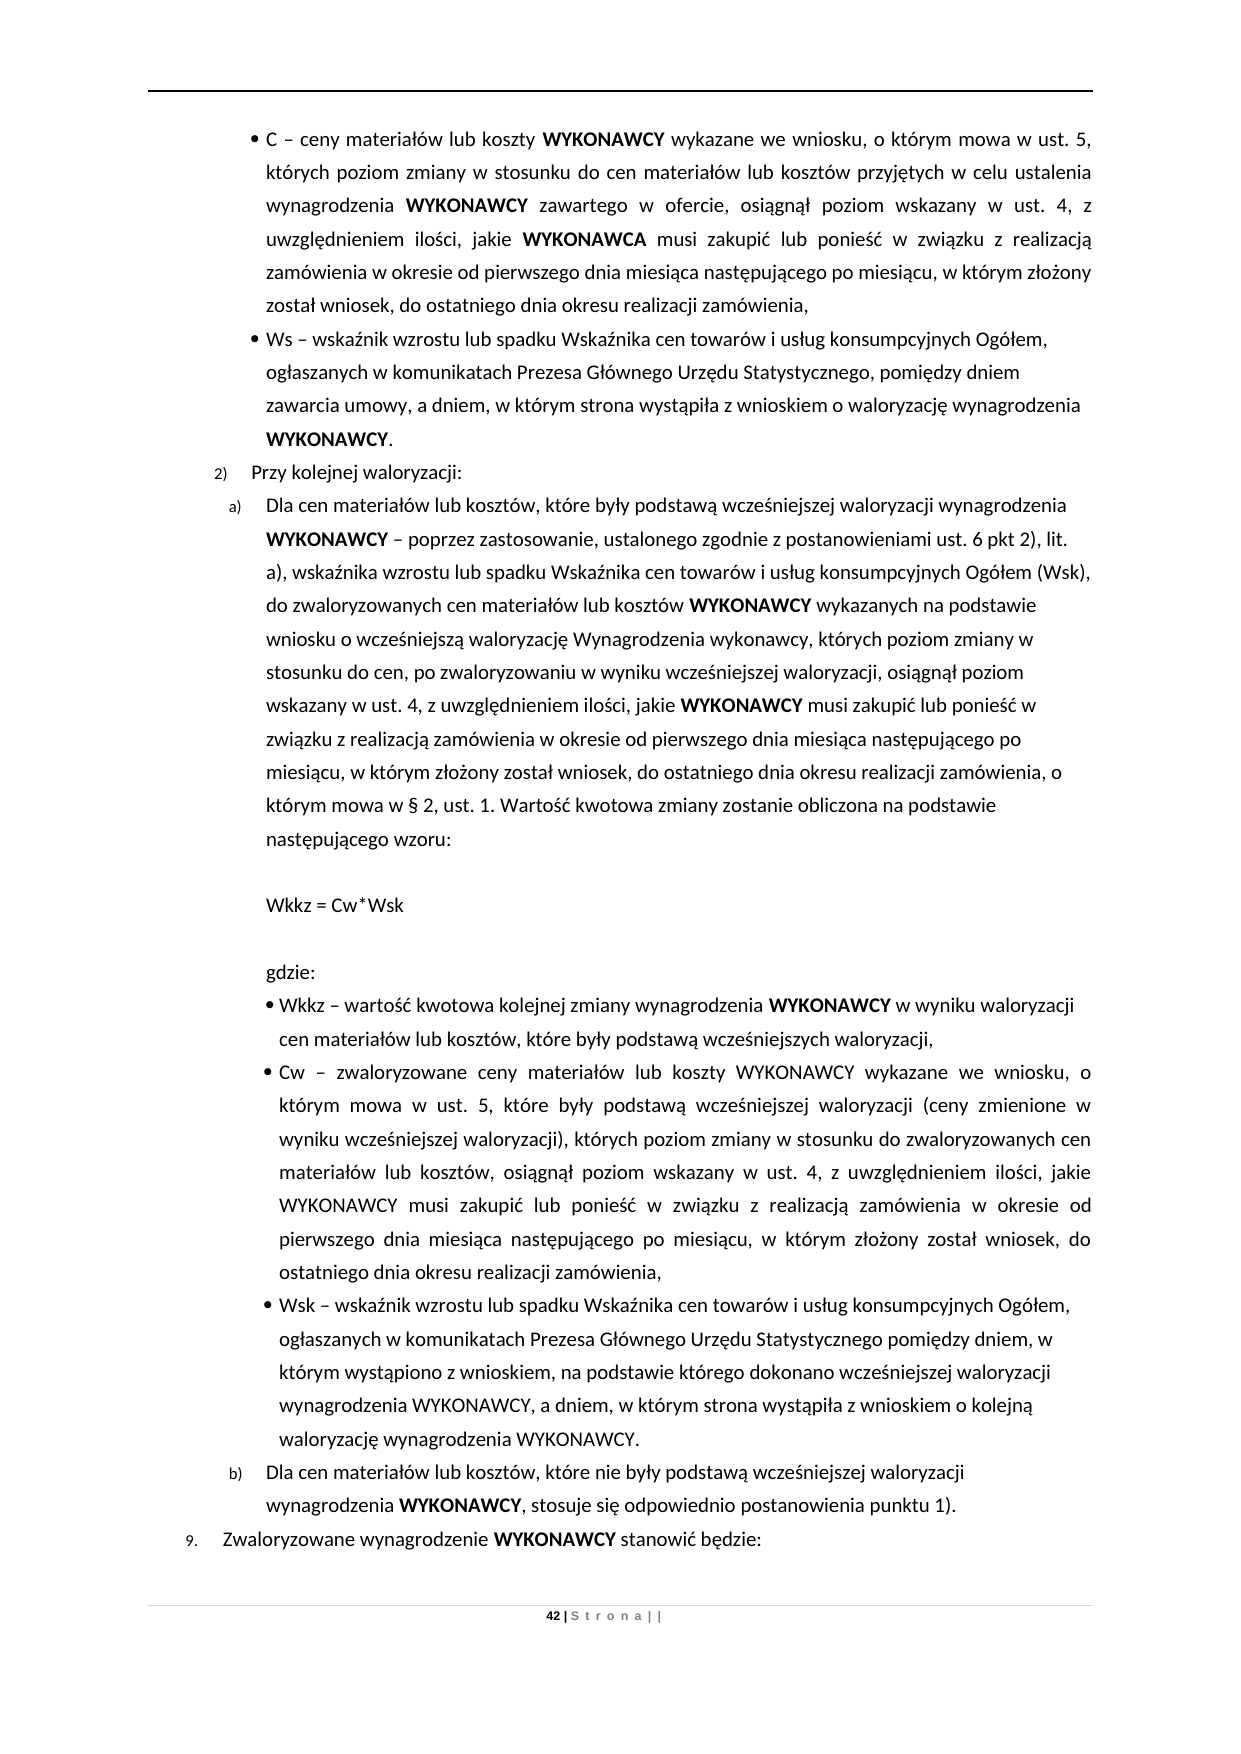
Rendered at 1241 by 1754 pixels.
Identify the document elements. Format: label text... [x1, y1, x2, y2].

list Ws – wskaźnik wzrostu lub spadku Wskaźnika cen towarów i usług konsumpcyjnych Ogółem, ogłaszanych w komunikatach Prezesa Głównego Urzędu Statystycznego, pomiędzy dniem zawarcia umowy, a dniem, w którym strona wystąpiła z wnioskiem o waloryzację wynagrodzenia WYKONAWCY. [251, 318, 1093, 451]
list Wkkz – wartość kwotowa kolejnej zmiany wynagrodzenia WYKONAWCY w wyniku waloryzacji cen materiałów lub kosztów, które były podstawą wcześniejszych waloryzacji, [266, 985, 1093, 1051]
list C – ceny materiałów lub koszty WYKONAWCY wykazane we wniosku, o którym mowa w ust. 5, których poziom zmiany w stosunku do cen materiałów lub kosztów przyjętych w celu ustalenia wynagrodzenia WYKONAWCY zawartego w ofercie, osiągnął poziom wskazany w ust. 4, z uwzględnieniem ilości, jakie WYKONAWCA musi zakupić lub ponieść w związku z realizacją zamówienia w okresie od pierwszego dnia miesiąca następującego po miesiącu, w którym złożony został wniosek, do ostatniego dnia okresu realizacji zamówienia, [251, 118, 1093, 318]
list Przy kolejnej waloryzacji: [214, 451, 1093, 485]
list Dla cen materiałów lub kosztów, które nie były podstawą wcześniejszej waloryzacji wynagrodzenia WYKONAWCY, stosuje się odpowiednio postanowienia punktu 1). [228, 1451, 1093, 1518]
list Wsk – wskaźnik wzrostu lub spadku Wskaźnika cen towarów i usług konsumpcyjnych Ogółem, ogłaszanych w komunikatach Prezesa Głównego Urzędu Statystycznego pomiędzy dniem, w którym wystąpiono z wnioskiem, na podstawie którego dokonano wcześniejszej waloryzacji wynagrodzenia WYKONAWCY, a dniem, w którym strona wystąpiła z wnioskiem o kolejną waloryzację wynagrodzenia WYKONAWCY. [264, 1285, 1093, 1451]
list Zwaloryzowane wynagrodzenie WYKONAWCY stanowić będzie: [185, 1518, 1093, 1551]
list Dla cen materiałów lub kosztów, które były podstawą wcześniejszej waloryzacji wynagrodzenia WYKONAWCY – poprzez zastosowanie, ustalonego zgodnie z postanowieniami ust. 6 pkt 2), lit. a), wskaźnika wzrostu lub spadku Wskaźnika cen towarów i usług konsumpcyjnych Ogółem (Wsk), do zwaloryzowanych cen materiałów lub kosztów WYKONAWCY wykazanych na podstawie wniosku o wcześniejszą waloryzację Wynagrodzenia wykonawcy, których poziom zmiany w stosunku do cen, po zwaloryzowaniu w wyniku wcześniejszej waloryzacji, osiągnął poziom wskazany w ust. 4, z uwzględnieniem ilości, jakie WYKONAWCY musi zakupić lub ponieść w związku z realizacją zamówienia w okresie od pierwszego dnia miesiąca następującego po miesiącu, w którym złożony został wniosek, do ostatniego dnia okresu realizacji zamówienia, o którym mowa w § 2, ust. 1. Wartość kwotowa zmiany zostanie obliczona na podstawie następującego wzoru: Wkkz = Cw*Wsk gdzie: [228, 485, 1093, 985]
list Cw – zwaloryzowane ceny materiałów lub koszty WYKONAWCY wykazane we wniosku, o którym mowa w ust. 5, które były podstawą wcześniejszej waloryzacji (ceny zmienione w wyniku wcześniejszej waloryzacji), których poziom zmiany w stosunku do zwaloryzowanych cen materiałów lub kosztów, osiągnął poziom wskazany w ust. 4, z uwzględnieniem ilości, jakie WYKONAWCY musi zakupić lub ponieść w związku z realizacją zamówienia w okresie od pierwszego dnia miesiąca następującego po miesiącu, w którym złożony został wniosek, do ostatniego dnia okresu realizacji zamówienia, [264, 1051, 1093, 1285]
